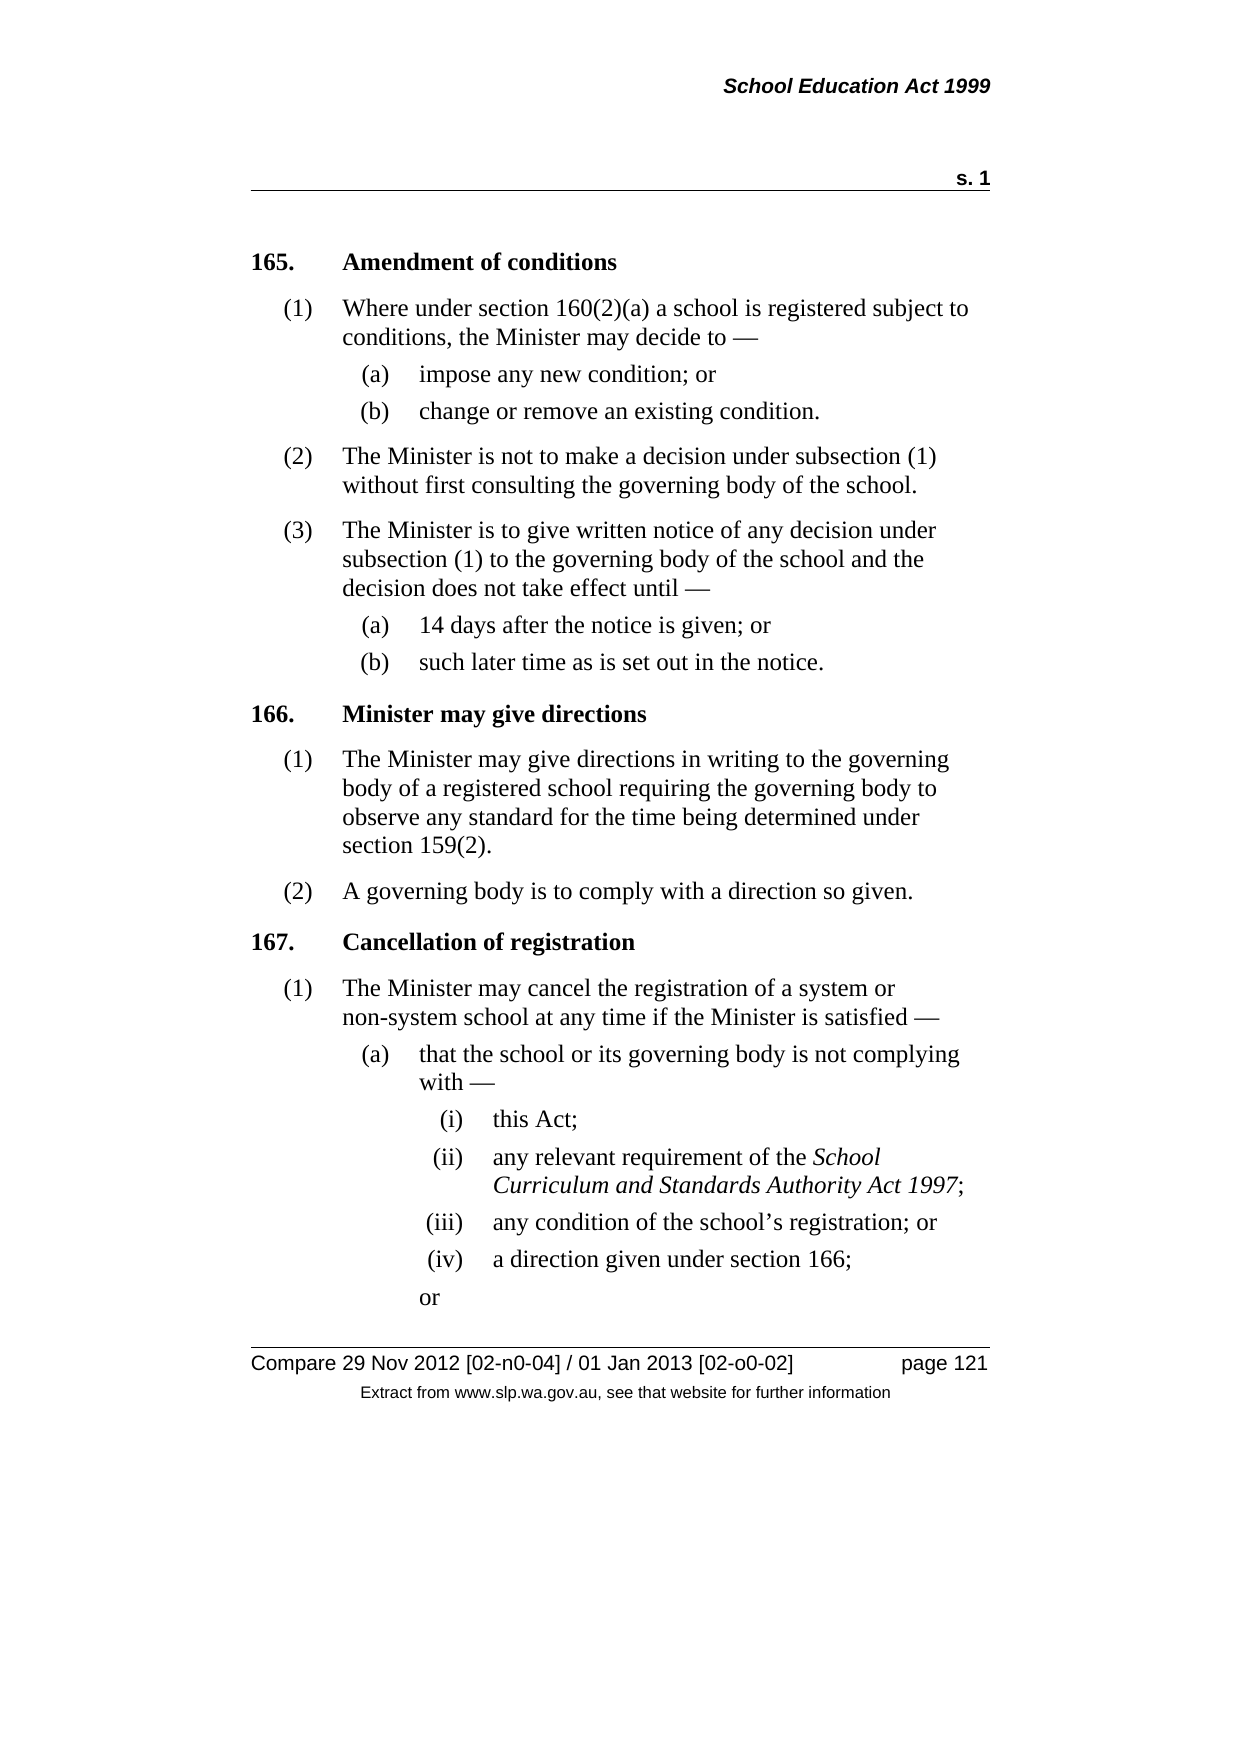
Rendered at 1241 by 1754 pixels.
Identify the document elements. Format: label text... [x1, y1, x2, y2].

text (a) that the school or its governing body is not complying with — [251, 1039, 990, 1096]
text (a) impose any new condition; or [251, 359, 990, 387]
text (1) The Minister may give directions in writing to the governing body of a registered school requiring the governing body to observe any standard for the time being determined under section 159(2). [251, 744, 990, 859]
text (ii) any relevant requirement of the School Curriculum and Standards Authority Act 1997; [251, 1142, 990, 1199]
text (1) Where under section 160(2)(a) a school is registered subject to conditions, the Minister may decide to — [251, 293, 990, 350]
text (b) change or remove an existing condition. [251, 396, 990, 424]
text or [251, 1282, 990, 1310]
text (1) The Minister may cancel the registration of a system or non-system school at any time if the Minister is satisfied — [251, 973, 990, 1030]
subtitle 166. Minister may give directions [251, 699, 990, 727]
text (2) The Minister is not to make a decision under subsection (1) without first consulting the governing body of the school. [251, 441, 990, 499]
text (iv) a direction given under section 166; [251, 1244, 990, 1273]
text (iii) any condition of the school’s registration; or [251, 1207, 990, 1236]
subtitle 167. Cancellation of registration [251, 927, 990, 956]
text (i) this Act; [251, 1104, 990, 1133]
text (2) A governing body is to comply with a direction so given. [251, 876, 990, 904]
text (3) The Minister is to give written notice of any decision under subsection (1) to the governing body of the school and the decision does not take effect until — [251, 515, 990, 602]
text (b) such later time as is set out in the notice. [251, 647, 990, 676]
subtitle 165. Amendment of conditions [251, 247, 990, 276]
text (a) 14 days after the notice is given; or [251, 610, 990, 639]
